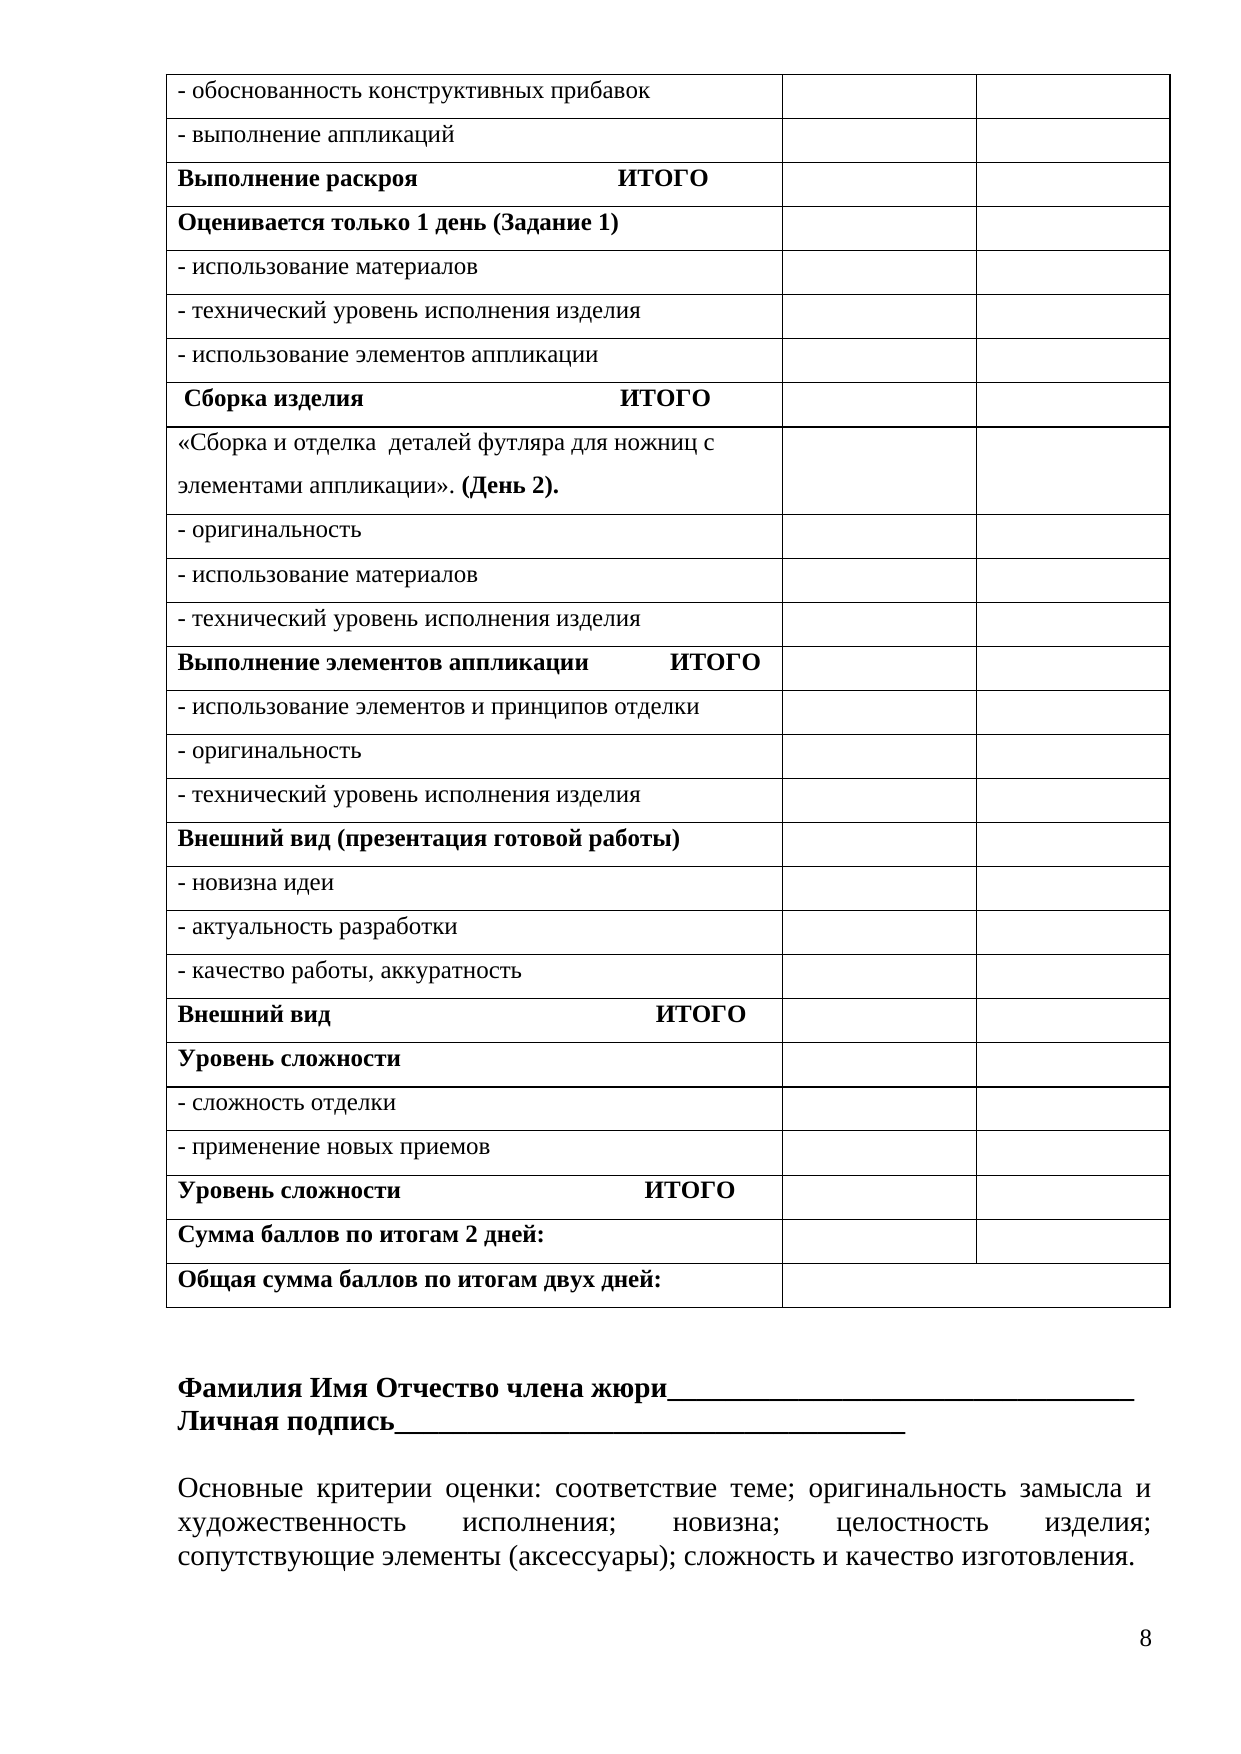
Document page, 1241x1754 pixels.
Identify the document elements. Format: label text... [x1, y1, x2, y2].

table_cell Уровень сложности [167, 1043, 782, 1086]
table_cell [977, 428, 1169, 513]
table_cell Сборка изделия ИТОГО [167, 383, 782, 426]
table_cell [783, 1043, 976, 1086]
table_cell [783, 559, 976, 602]
table_cell [977, 955, 1169, 998]
table_cell [977, 735, 1169, 778]
table_cell - технический уровень исполнения изделия [167, 295, 782, 338]
table_cell - применение новых приемов [167, 1131, 782, 1174]
table_cell - актуальность разработки [167, 911, 782, 954]
table_cell [783, 735, 976, 778]
table_cell - выполнение аппликаций [167, 119, 782, 162]
table_cell [977, 867, 1169, 910]
text Основные критерии оценки: соответствие теме; оригинальность замысла и художественность исполнения; новизна; целостность изделия; сопутствующие элементы (аксессуары); сложность и качество изготовления. [177, 1471, 1152, 1571]
table_cell [783, 823, 976, 866]
table_cell [977, 207, 1169, 250]
table_cell [783, 999, 976, 1042]
table_cell [977, 779, 1169, 822]
table_cell [977, 163, 1169, 206]
table_cell [783, 163, 976, 206]
table_cell [783, 295, 976, 338]
table_cell Выполнение элементов аппликации ИТОГО [167, 647, 782, 690]
table_cell [783, 251, 976, 294]
table_cell [977, 691, 1169, 734]
table_cell - технический уровень исполнения изделия [167, 603, 782, 646]
table_cell [783, 1220, 976, 1263]
table_cell [977, 1043, 1169, 1086]
table_cell [977, 339, 1169, 382]
table_cell - технический уровень исполнения изделия [167, 779, 782, 822]
table_cell [783, 955, 976, 998]
table_cell [977, 1176, 1169, 1218]
text Фамилия Имя Отчество члена жюри________________________________ [177, 1370, 1152, 1403]
table_cell Оценивается только 1 день (Задание 1) [167, 207, 782, 250]
table_cell [783, 867, 976, 910]
table_cell [783, 1088, 976, 1130]
table_cell [783, 647, 976, 690]
table_cell [977, 515, 1169, 558]
table_cell Уровень сложности ИТОГО [167, 1176, 782, 1218]
table_cell [977, 383, 1169, 426]
table_cell [977, 1088, 1169, 1130]
table_cell [977, 559, 1169, 602]
table_cell [783, 911, 976, 954]
table_cell - использование материалов [167, 559, 782, 602]
table_cell - качество работы, аккуратность [167, 955, 782, 998]
table_cell [783, 1176, 976, 1218]
table_cell Внешний вид (презентация готовой работы) [167, 823, 782, 866]
table_cell [783, 207, 976, 250]
table_cell [977, 1131, 1169, 1174]
table_cell [977, 911, 1169, 954]
table_cell [977, 603, 1169, 646]
table_cell [783, 119, 976, 162]
table_cell Выполнение раскроя ИТОГО [167, 163, 782, 206]
table_cell - использование элементов и принципов отделки [167, 691, 782, 734]
table_cell - оригинальность [167, 735, 782, 778]
table_cell - использование элементов аппликации [167, 339, 782, 382]
table_cell - новизна идеи [167, 867, 782, 910]
table_cell [783, 515, 976, 558]
table_cell «Сборка и отделка деталей футляра для ножниц с элементами аппликации». (День 2). [167, 428, 782, 513]
table_cell [783, 779, 976, 822]
table_cell - оригинальность [167, 515, 782, 558]
table_cell [977, 823, 1169, 866]
table_cell - сложность отделки [167, 1088, 782, 1130]
table_cell [977, 1220, 1169, 1263]
table_cell - использование материалов [167, 251, 782, 294]
table_cell [783, 1264, 1169, 1307]
table_cell [783, 75, 976, 118]
table_cell [783, 1131, 976, 1174]
table_cell Общая сумма баллов по итогам двух дней: [167, 1264, 782, 1307]
table_cell [977, 75, 1169, 118]
table_cell [783, 383, 976, 426]
table_cell [977, 999, 1169, 1042]
table_cell [783, 428, 976, 513]
table_cell [783, 691, 976, 734]
text Личная подпись___________________________________ [177, 1403, 1152, 1437]
table_cell [977, 647, 1169, 690]
table_cell [783, 339, 976, 382]
table_cell [977, 251, 1169, 294]
table_cell - обоснованность конструктивных прибавок [167, 75, 782, 118]
table_cell [783, 603, 976, 646]
table_cell Сумма баллов по итогам 2 дней: [167, 1220, 782, 1263]
table_cell [977, 119, 1169, 162]
table_cell Внешний вид ИТОГО [167, 999, 782, 1042]
table_cell [977, 295, 1169, 338]
